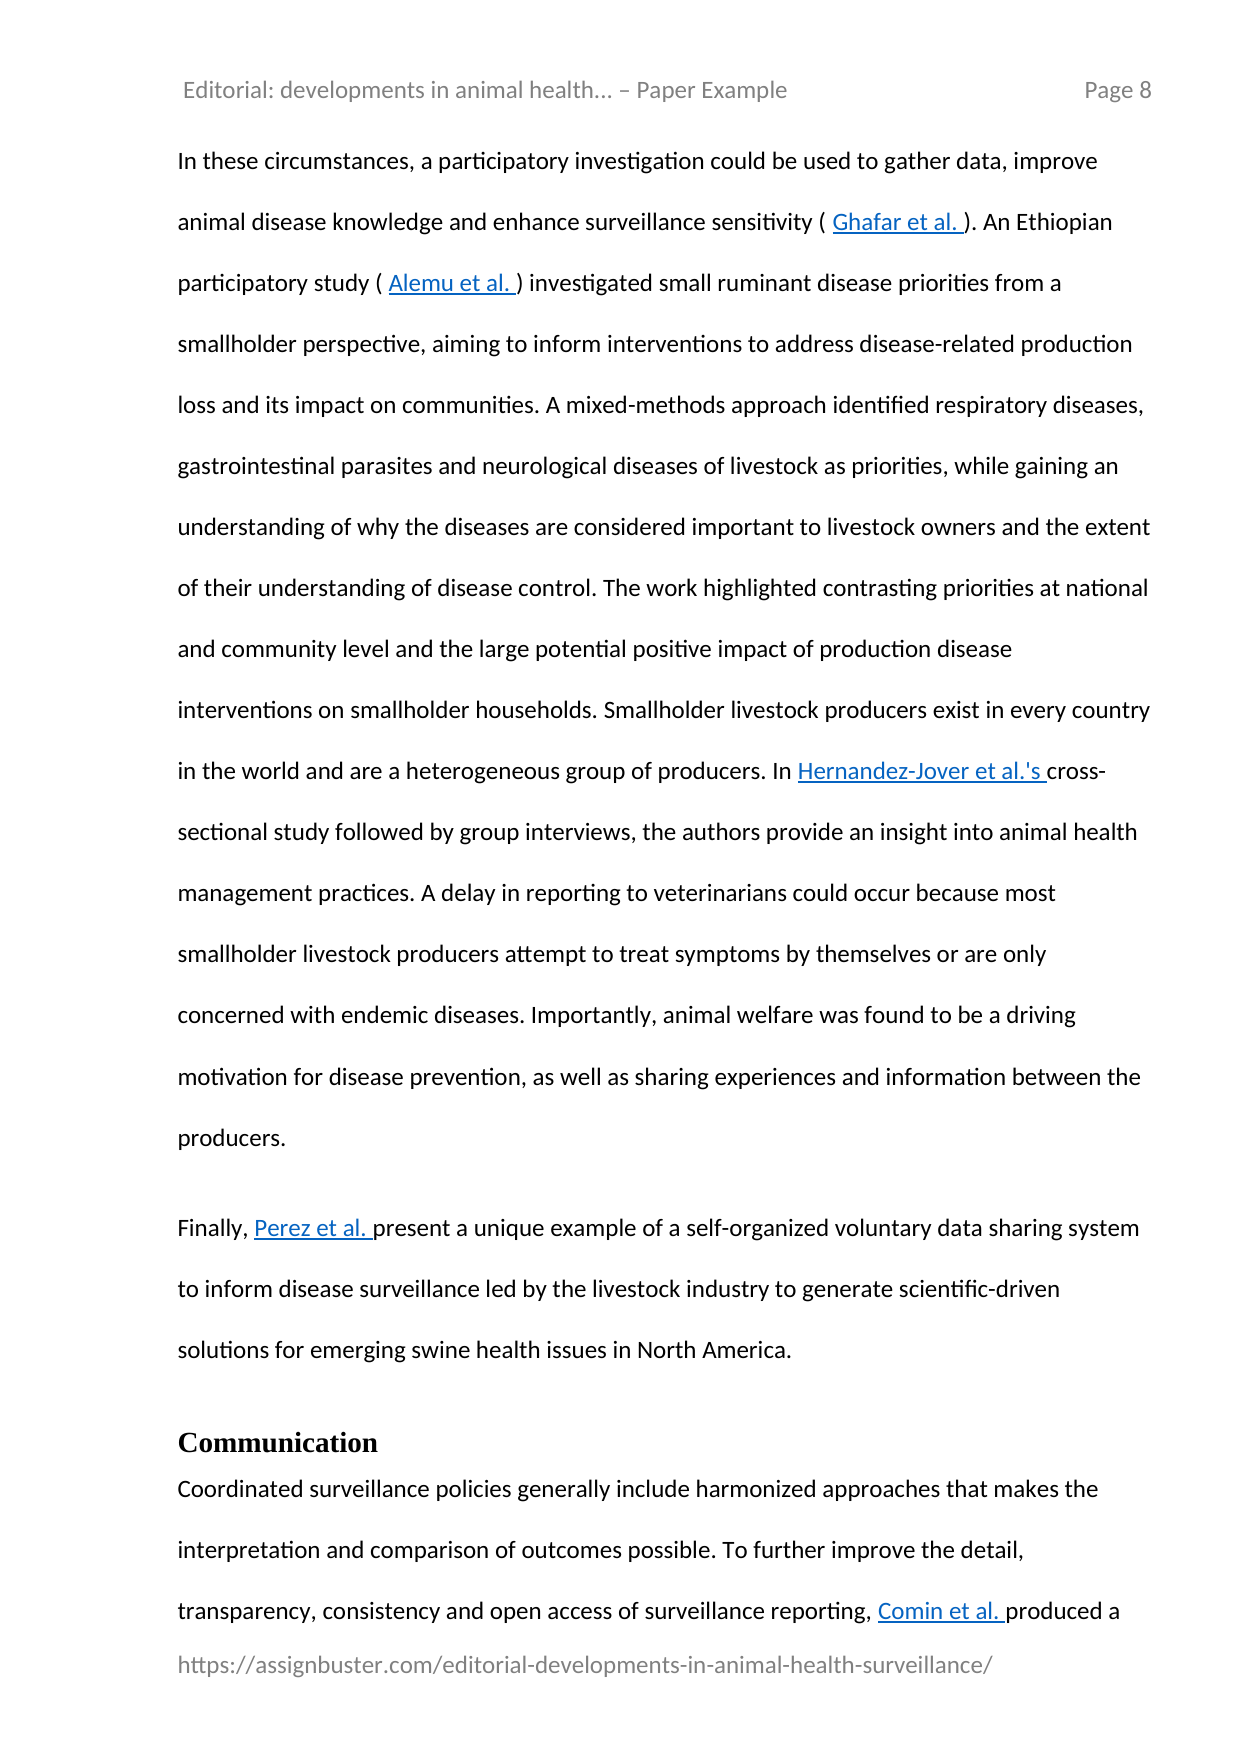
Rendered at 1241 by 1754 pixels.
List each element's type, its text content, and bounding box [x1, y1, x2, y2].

text In these circumstances, a participatory investigation could be used to gather data, improve animal disease knowledge and enhance surveillance sensitivity ( Ghafar et al. ). An Ethiopian participatory study ( Alemu et al. ) investigated small ruminant disease priorities from a smallholder perspective, aiming to inform interventions to address disease-related production loss and its impact on communities. A mixed-methods approach identified respiratory diseases, gastrointestinal parasites and neurological diseases of livestock as priorities, while gaining an understanding of why the diseases are considered important to livestock owners and the extent of their understanding of disease control. The work highlighted contrasting priorities at national and community level and the large potential positive impact of production disease interventions on smallholder households. Smallholder livestock producers exist in every country in the world and are a heterogeneous group of producers. In Hernandez-Jover et al.'s cross-sectional study followed by group interviews, the authors provide an insight into animal health management practices. A delay in reporting to veterinarians could occur because most smallholder livestock producers attempt to treat symptoms by themselves or are only concerned with endemic diseases. Importantly, animal welfare was found to be a driving motivation for disease prevention, as well as sharing experiences and information between the producers. [177, 145, 1152, 1152]
subtitle Communication [177, 1425, 1152, 1458]
text Finally, Perez et al. present a unique example of a self-organized voluntary data sharing system to inform disease surveillance led by the livestock industry to generate scientific-driven solutions for emerging swine health issues in North America. [177, 1212, 1152, 1365]
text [177, 1473, 1152, 1626]
